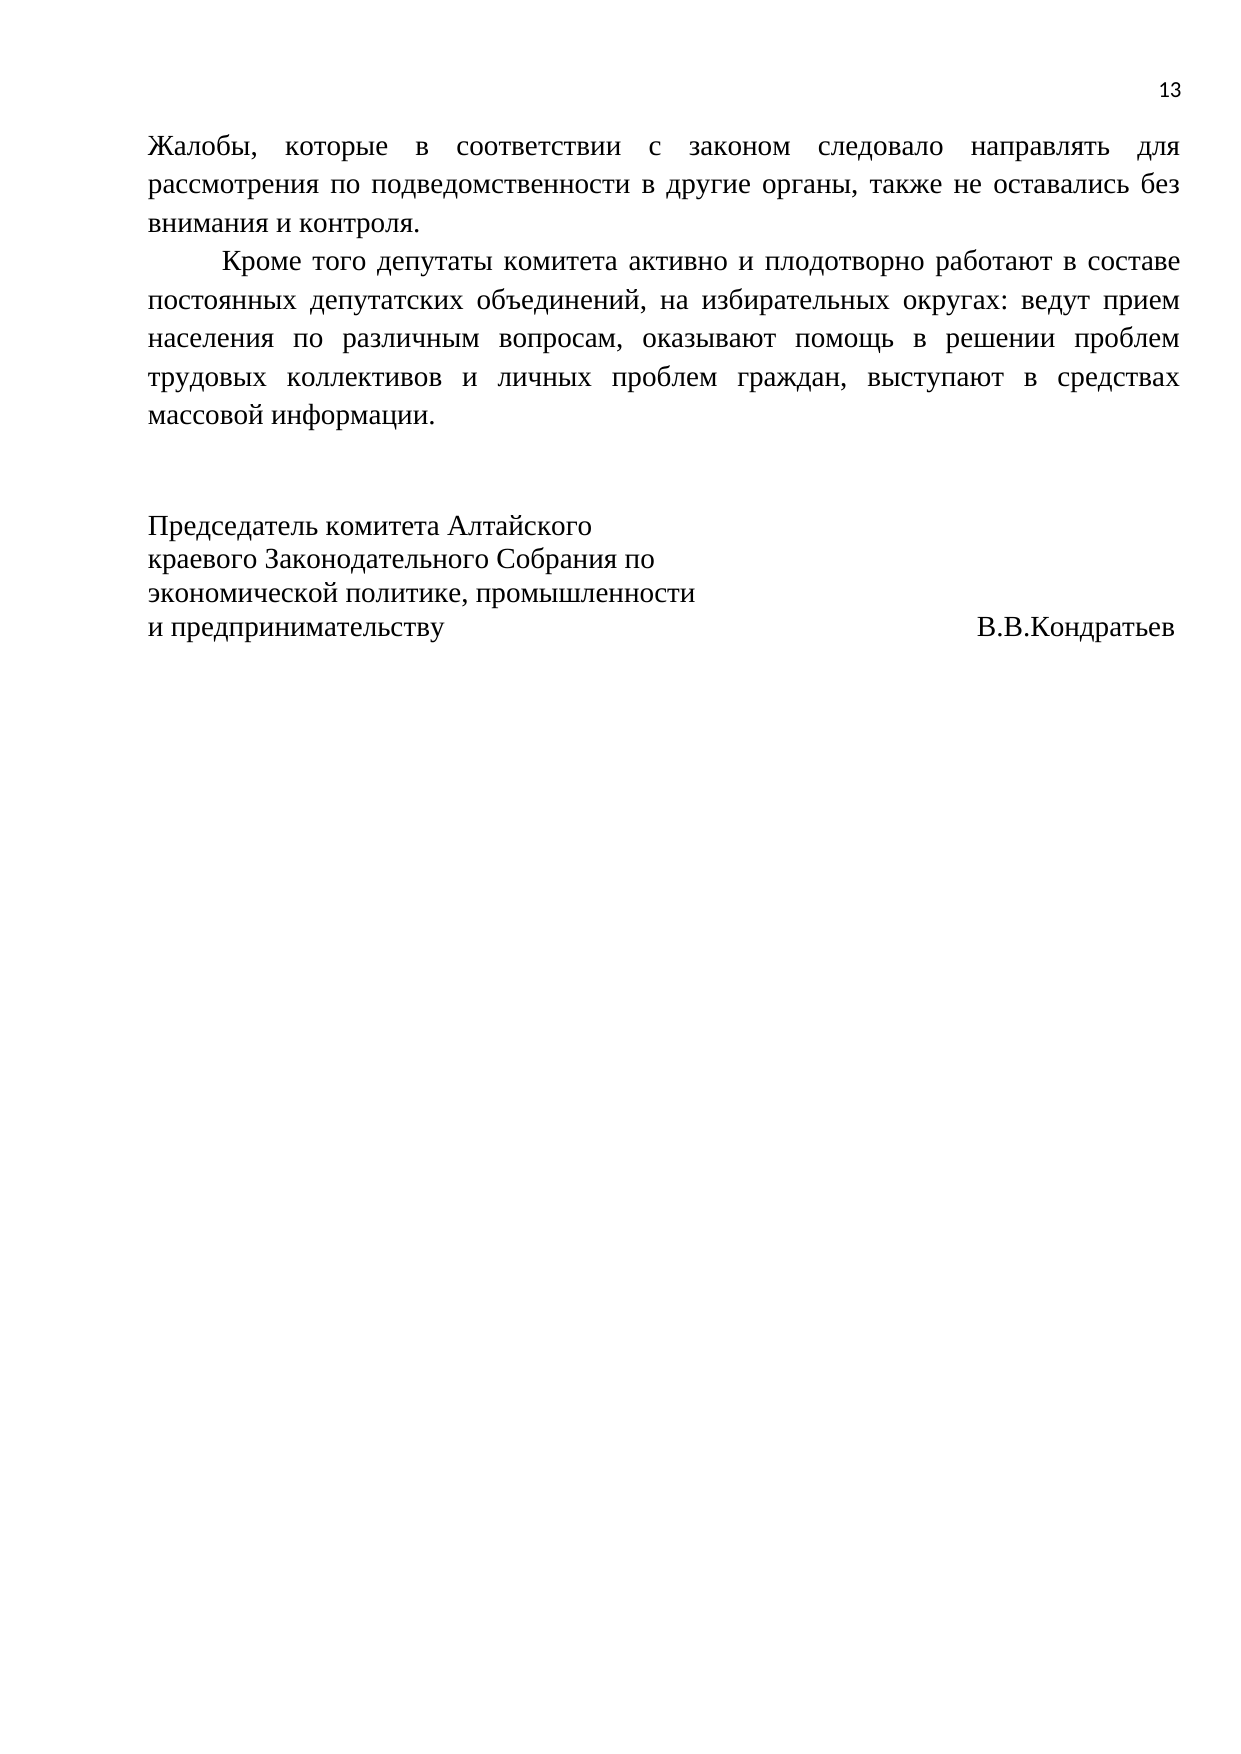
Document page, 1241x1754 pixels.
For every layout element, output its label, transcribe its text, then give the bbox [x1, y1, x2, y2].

text и предпринимательству В.В.Кондратьев [148, 609, 1181, 642]
text Кроме того депутаты комитета активно и плодотворно работают в составе постоянных депутатских объединений, на избирательных округах: ведут прием населения по различным вопросам, оказывают помощь в решении проблем трудовых коллективов и личных проблем граждан, выступают в средствах массовой информации. [148, 243, 1181, 431]
text Председатель комитета Алтайского [148, 508, 1181, 542]
text экономической политике, промышленности [148, 575, 1181, 609]
text краевого Законодательного Собрания по [148, 542, 1181, 575]
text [148, 128, 1181, 238]
